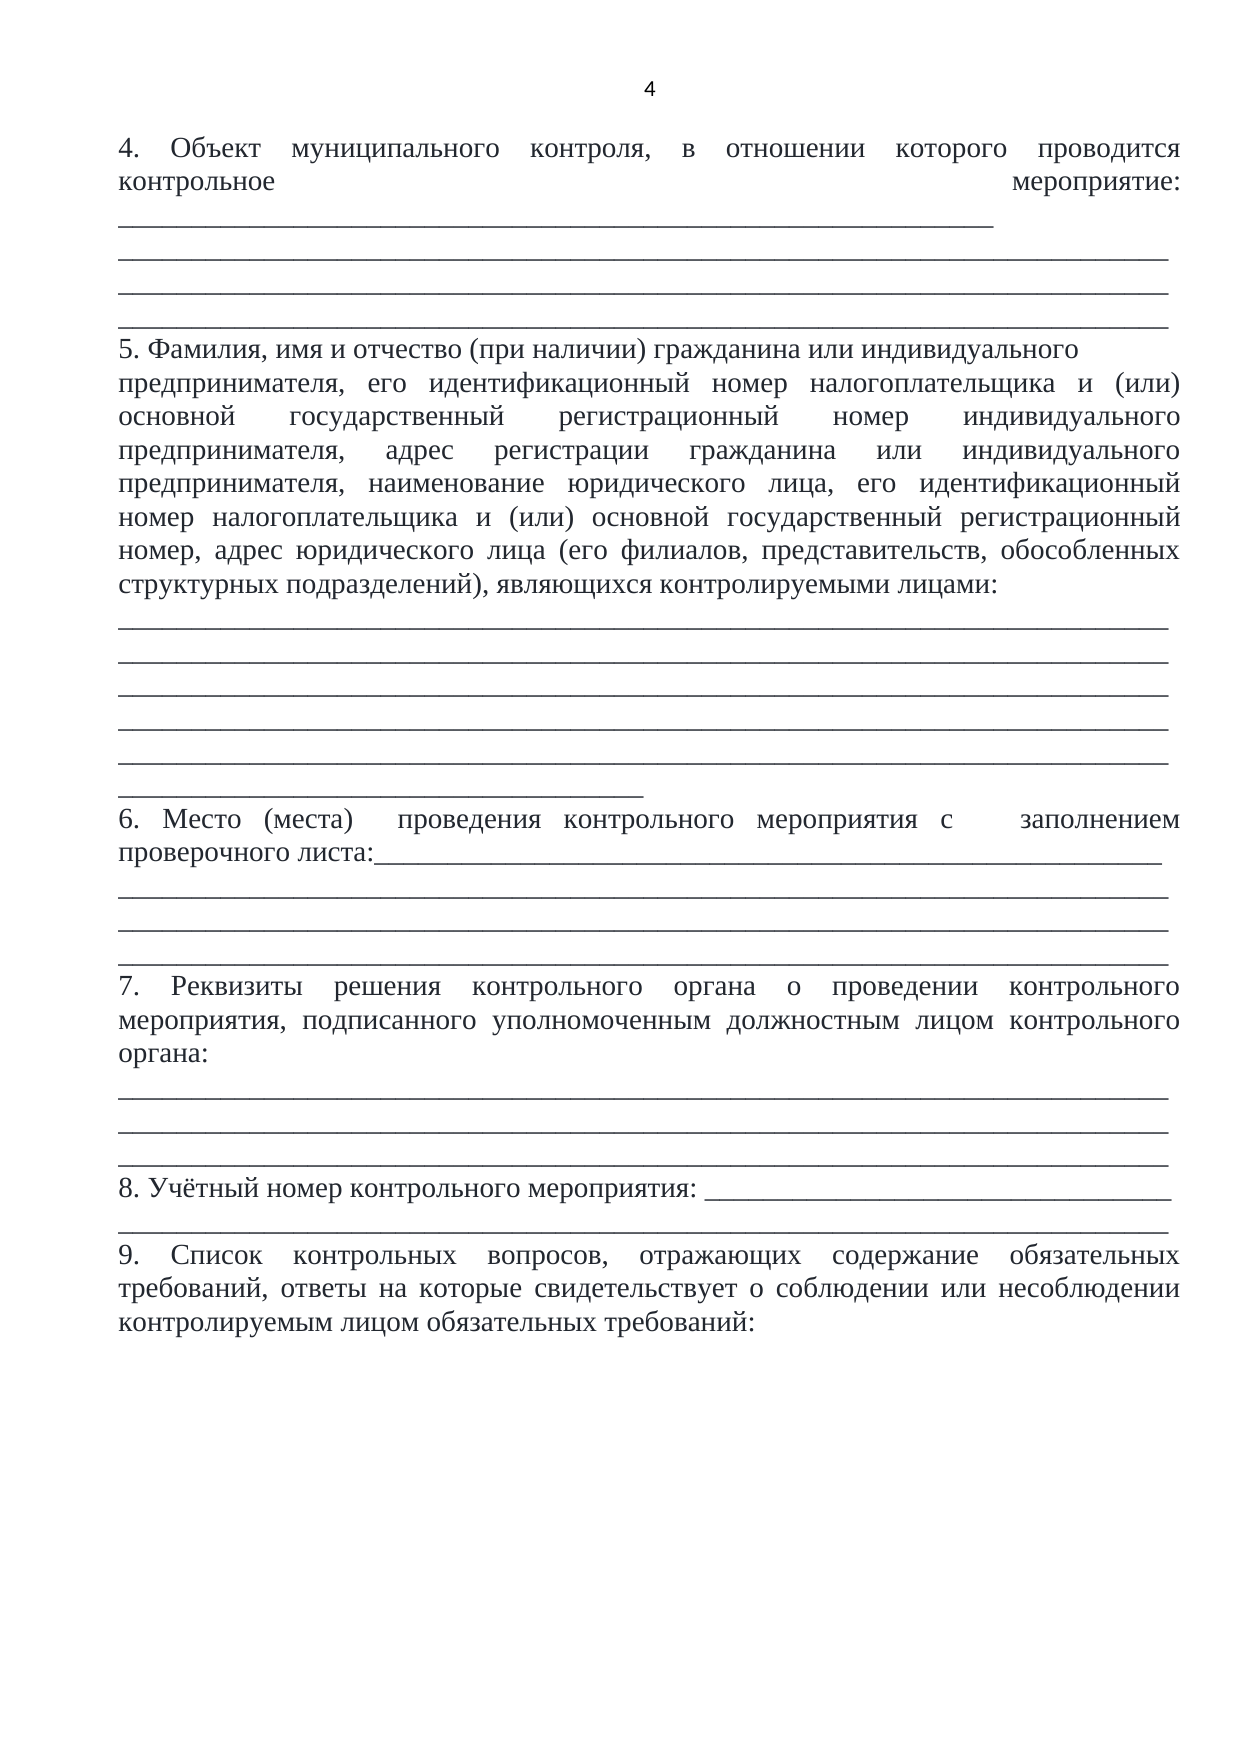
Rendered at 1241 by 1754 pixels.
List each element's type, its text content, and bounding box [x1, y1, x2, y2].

text 5. Фамилия, имя и отчество (при наличии) гражданина или индивидуального [118, 331, 1181, 365]
text ________________________________________________________________________________________________________________________________________________________________________________________________________________________ [118, 868, 1181, 968]
text ________________________________________________________________________________________________________________________________________________ [118, 1103, 1181, 1170]
text предпринимателя, его идентификационный номер налогоплательщика и (или) основной государственный регистрационный номер индивидуального предпринимателя, адрес регистрации гражданина или индивидуального предпринимателя, наименование юридического лица, его идентификационный номер налогоплательщика и (или) основной государственный регистрационный номер, адрес юридического лица (его филиалов, представительств, обособленных структурных подразделений), являющихся контролируемыми лицами: [118, 365, 1181, 599]
text ________________________________________________________________________________________________________________________________________________________________________________________________________________________ [118, 231, 1181, 331]
text ________________________________________________________________________ [118, 1203, 1181, 1237]
text ____________________________________________________________________________________________________________________________________________________________________________________________________________________________________________________________________________________________________________________________________________________________________________________________________________ [118, 599, 1181, 801]
text 8. Учётный номер контрольного мероприятия: ________________________________ [118, 1170, 1181, 1203]
text 6. Место (места) проведения контрольного мероприятия с заполнением проверочного листа:______________________________________________________ [118, 801, 1181, 868]
text 9. Список контрольных вопросов, отражающих содержание обязательных требований, ответы на которые свидетельствует о соблюдении или несоблюдении контролируемым лицом обязательных требований: [118, 1237, 1181, 1337]
text 4. Объект муниципального контроля, в отношении которого проводится контрольное мероприятие: ____________________________________________________________ [118, 130, 1181, 231]
text 7. Реквизиты решения контрольного органа о проведении контрольного мероприятия, подписанного уполномоченным должностным лицом контрольного органа: ________________________________________________________________________ [118, 968, 1181, 1103]
